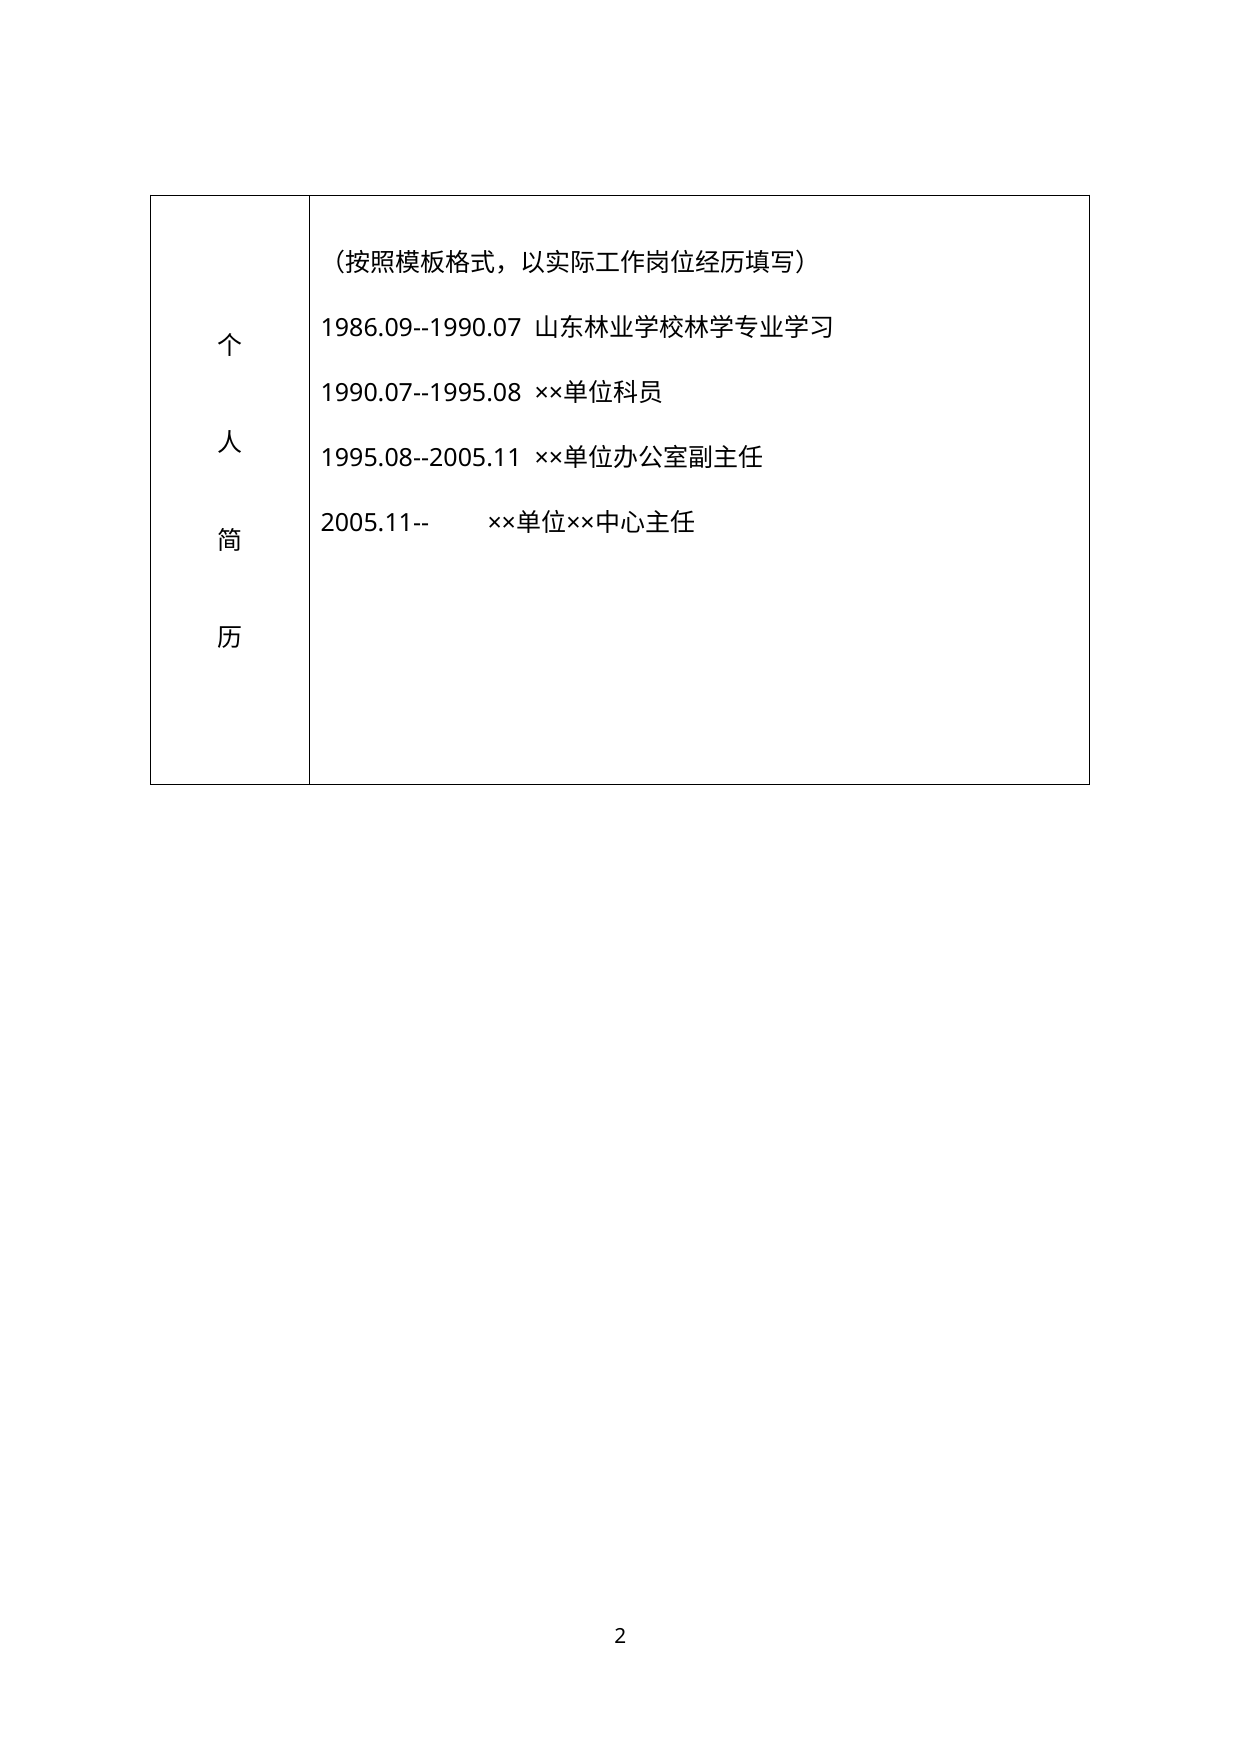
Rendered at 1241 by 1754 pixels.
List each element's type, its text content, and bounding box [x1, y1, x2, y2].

table_cell 个 人 简 历 [151, 196, 309, 784]
table_cell （按照模板格式，以实际工作岗位经历填写） 1986.09--1990.07 山东林业学校林学专业学习 1990.07--1995.08 ××单位科员 1995.08--2005.11 ××单位办公室副主任 2005.11-- ××单位××中心主任 [310, 196, 1089, 784]
